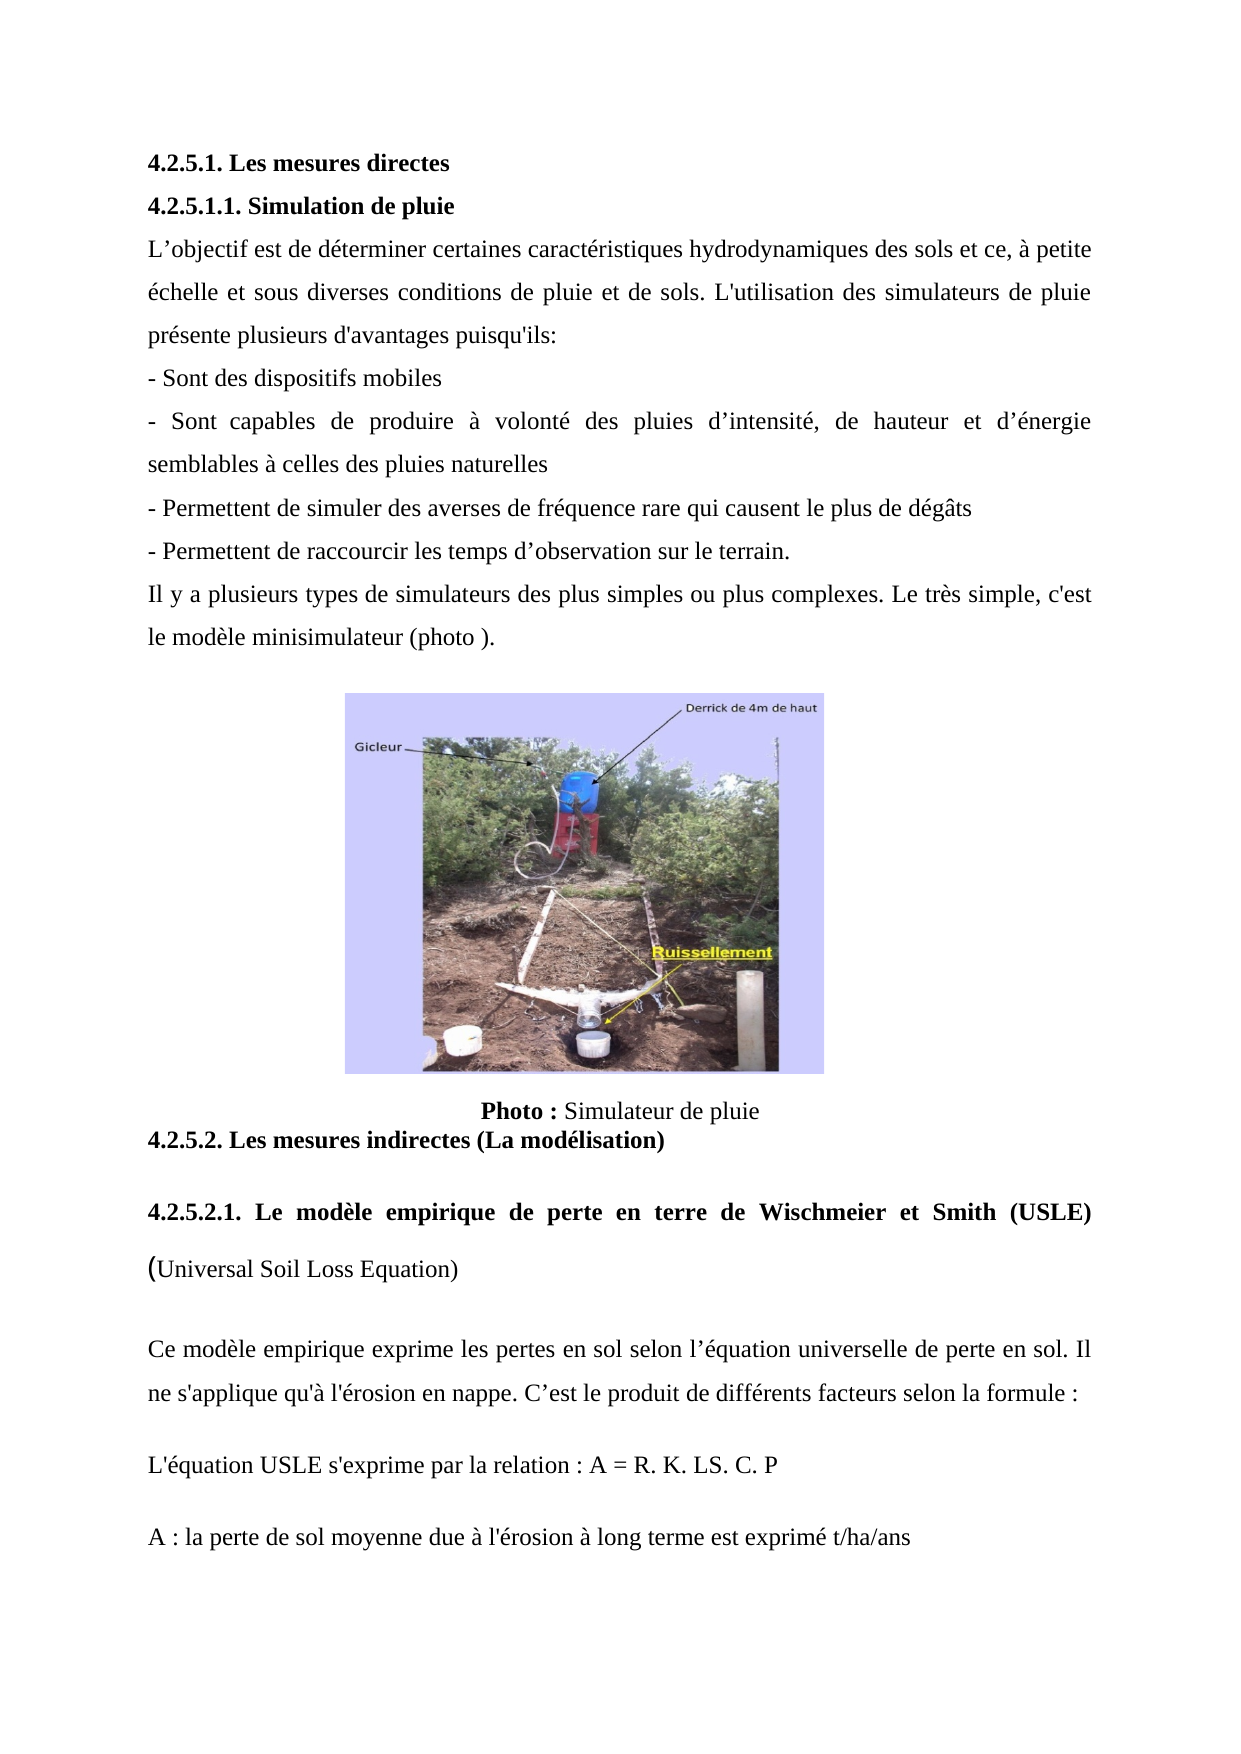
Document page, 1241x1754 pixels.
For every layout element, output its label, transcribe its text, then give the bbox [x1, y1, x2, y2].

text - Permettent de simuler des averses de fréquence rare qui causent le plus de dégâts [148, 493, 1093, 521]
text - Permettent de raccourcir les temps d’observation sur le terrain. [148, 536, 1093, 564]
text 4.2.5.2. Les mesures indirectes (La modélisation) [148, 1125, 1093, 1154]
text - Sont capables de produire à volonté des pluies d’intensité, de hauteur et d’énergie semblables à celles des pluies naturelles [148, 406, 1093, 478]
text 4.2.5.1. Les mesures directes [148, 148, 1093, 176]
text A : la perte de sol moyenne due à l'érosion à long terme est exprimé t/ha/ans [148, 1522, 1093, 1551]
text L’objectif est de déterminer certaines caractéristiques hydrodynamiques des sols et ce, à petite échelle et sous diverses conditions de pluie et de sols. L'utilisation des simulateurs de pluie présente plusieurs d'avantages puisqu'ils: [148, 234, 1093, 349]
text 4.2.5.2.1. Le modèle empirique de perte en terre de Wischmeier et Smith (USLE) (Universal Soil Loss Equation) [148, 1197, 1093, 1286]
text - Sont des dispositifs mobiles [148, 363, 1093, 392]
text L'équation USLE s'exprime par la relation : A = R. K. LS. C. P [148, 1450, 1093, 1479]
text Ce modèle empirique exprime les pertes en sol selon l’équation universelle de perte en sol. Il ne s'applique qu'à l'érosion en nappe. C’est le produit de différents facteurs selon la formule : [148, 1334, 1093, 1406]
picture [344, 693, 825, 1074]
text Photo : Simulateur de pluie [148, 1096, 1093, 1125]
text Il y a plusieurs types de simulateurs des plus simples ou plus complexes. Le très simple, c'est le modèle minisimulateur (photo ). [148, 579, 1093, 651]
text 4.2.5.1.1. Simulation de pluie [148, 191, 1093, 219]
